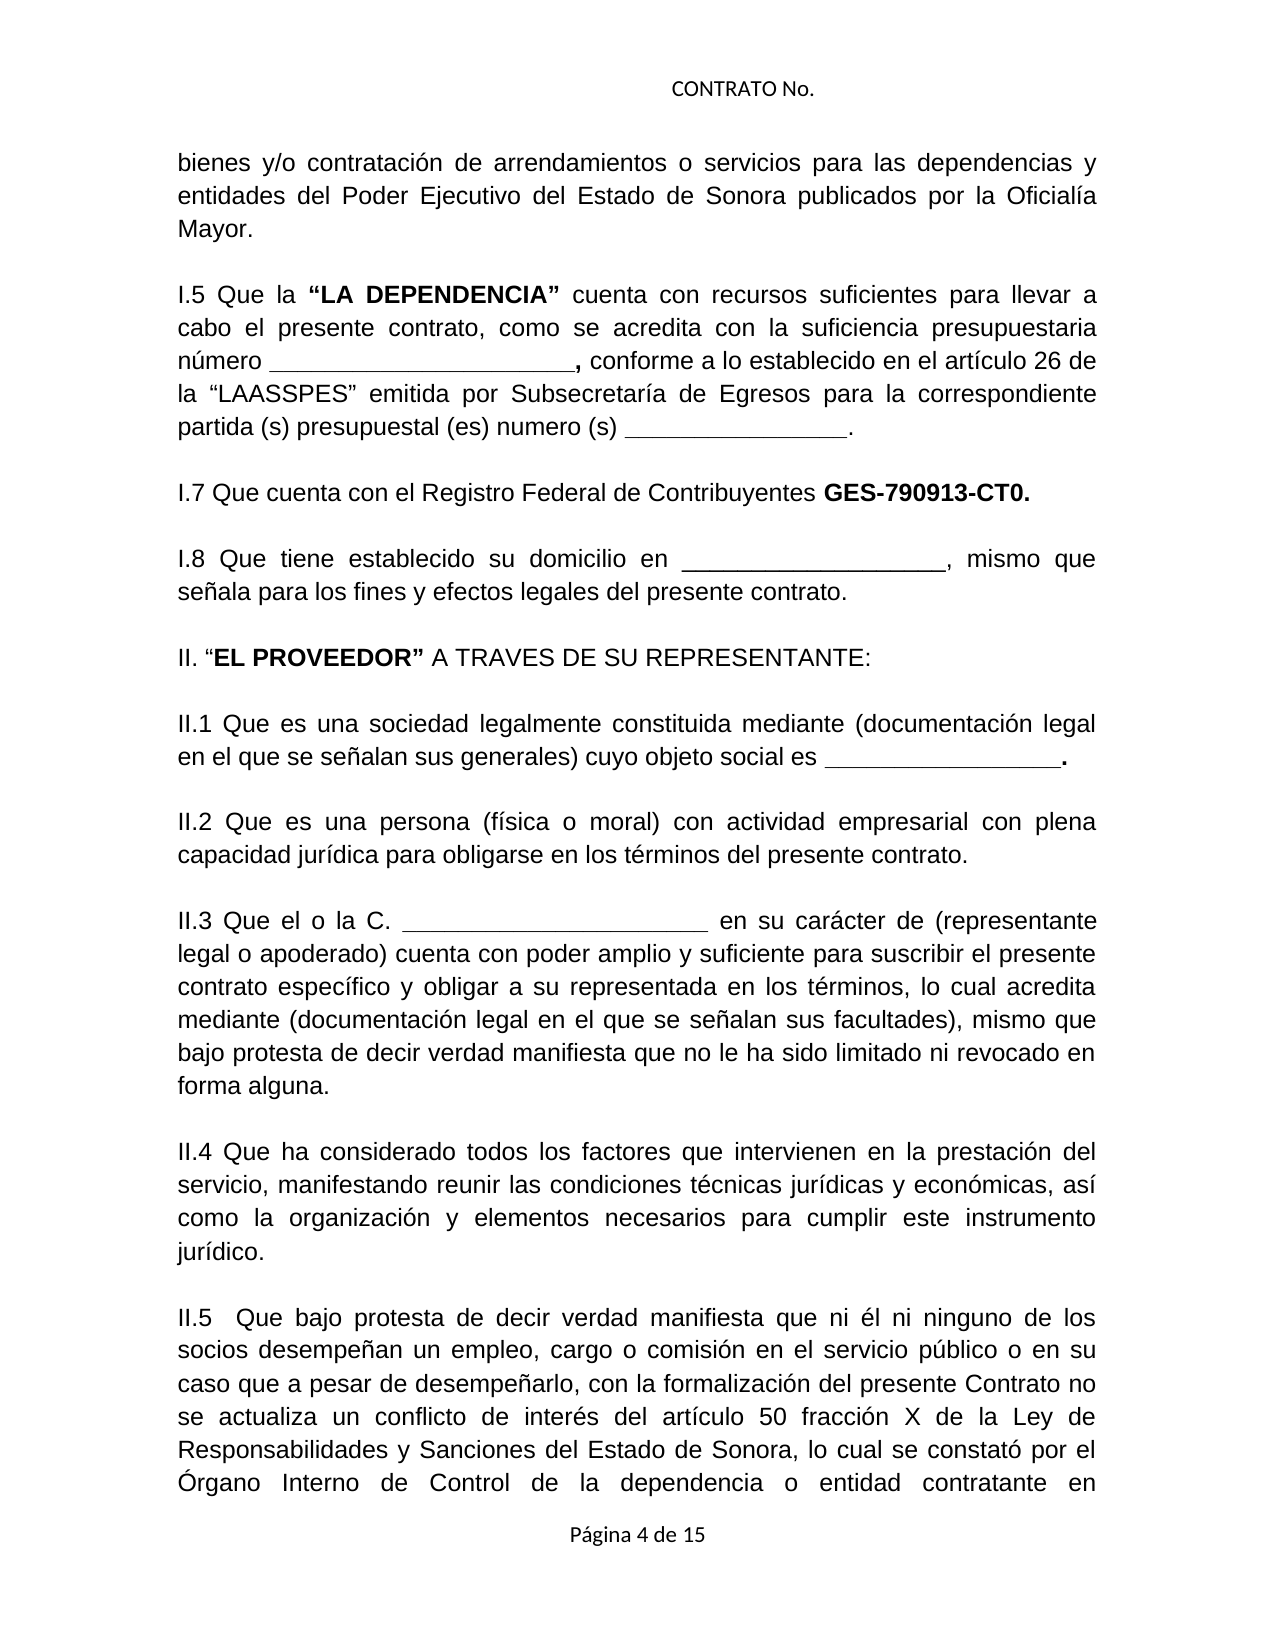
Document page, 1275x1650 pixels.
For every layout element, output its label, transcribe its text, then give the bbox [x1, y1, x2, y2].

text II.3 Que el o la C. ______________________ en su carácter de (representante legal o apoderado) cuenta con poder amplio y suficiente para suscribir el presente contrato específico y obligar a su representada en los términos, lo cual acredita mediante (documentación legal en el que se señalan sus facultades), mismo que bajo protesta de decir verdad manifiesta que no le ha sido limitado ni revocado en forma alguna. [177, 906, 1098, 1100]
text I.7 Que cuenta con el Registro Federal de Contribuyentes GES-790913-CT0. [177, 478, 1098, 507]
text I.8 Que tiene establecido su domicilio en ___________________, mismo que señala para los fines y efectos legales del presente contrato. [177, 544, 1098, 606]
text II. “EL PROVEEDOR” A TRAVES DE SU REPRESENTANTE: [177, 643, 1098, 672]
text I.5 Que la “LA DEPENDENCIA” cuenta con recursos suficientes para llevar a cabo el presente contrato, como se acredita con la suficiencia presupuestaria número ______________________, conforme a lo establecido en el artículo 26 de la “LAASSPES” emitida por Subsecretaría de Egresos para la correspondiente partida (s) presupuestal (es) numero (s) ________________. [177, 280, 1098, 441]
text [177, 1302, 1098, 1496]
text II.4 Que ha considerado todos los factores que intervienen en la prestación del servicio, manifestando reunir las condiciones técnicas jurídicas y económicas, así como la organización y elementos necesarios para cumplir este instrumento jurídico. [177, 1137, 1098, 1265]
text II.2 Que es una persona (física o moral) con actividad empresarial con plena capacidad jurídica para obligarse en los términos del presente contrato. [177, 807, 1098, 869]
text II.1 Que es una sociedad legalmente constituida mediante (documentación legal en el que se señalan sus generales) cuyo objeto social es _________________. [177, 709, 1098, 771]
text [177, 148, 1098, 242]
